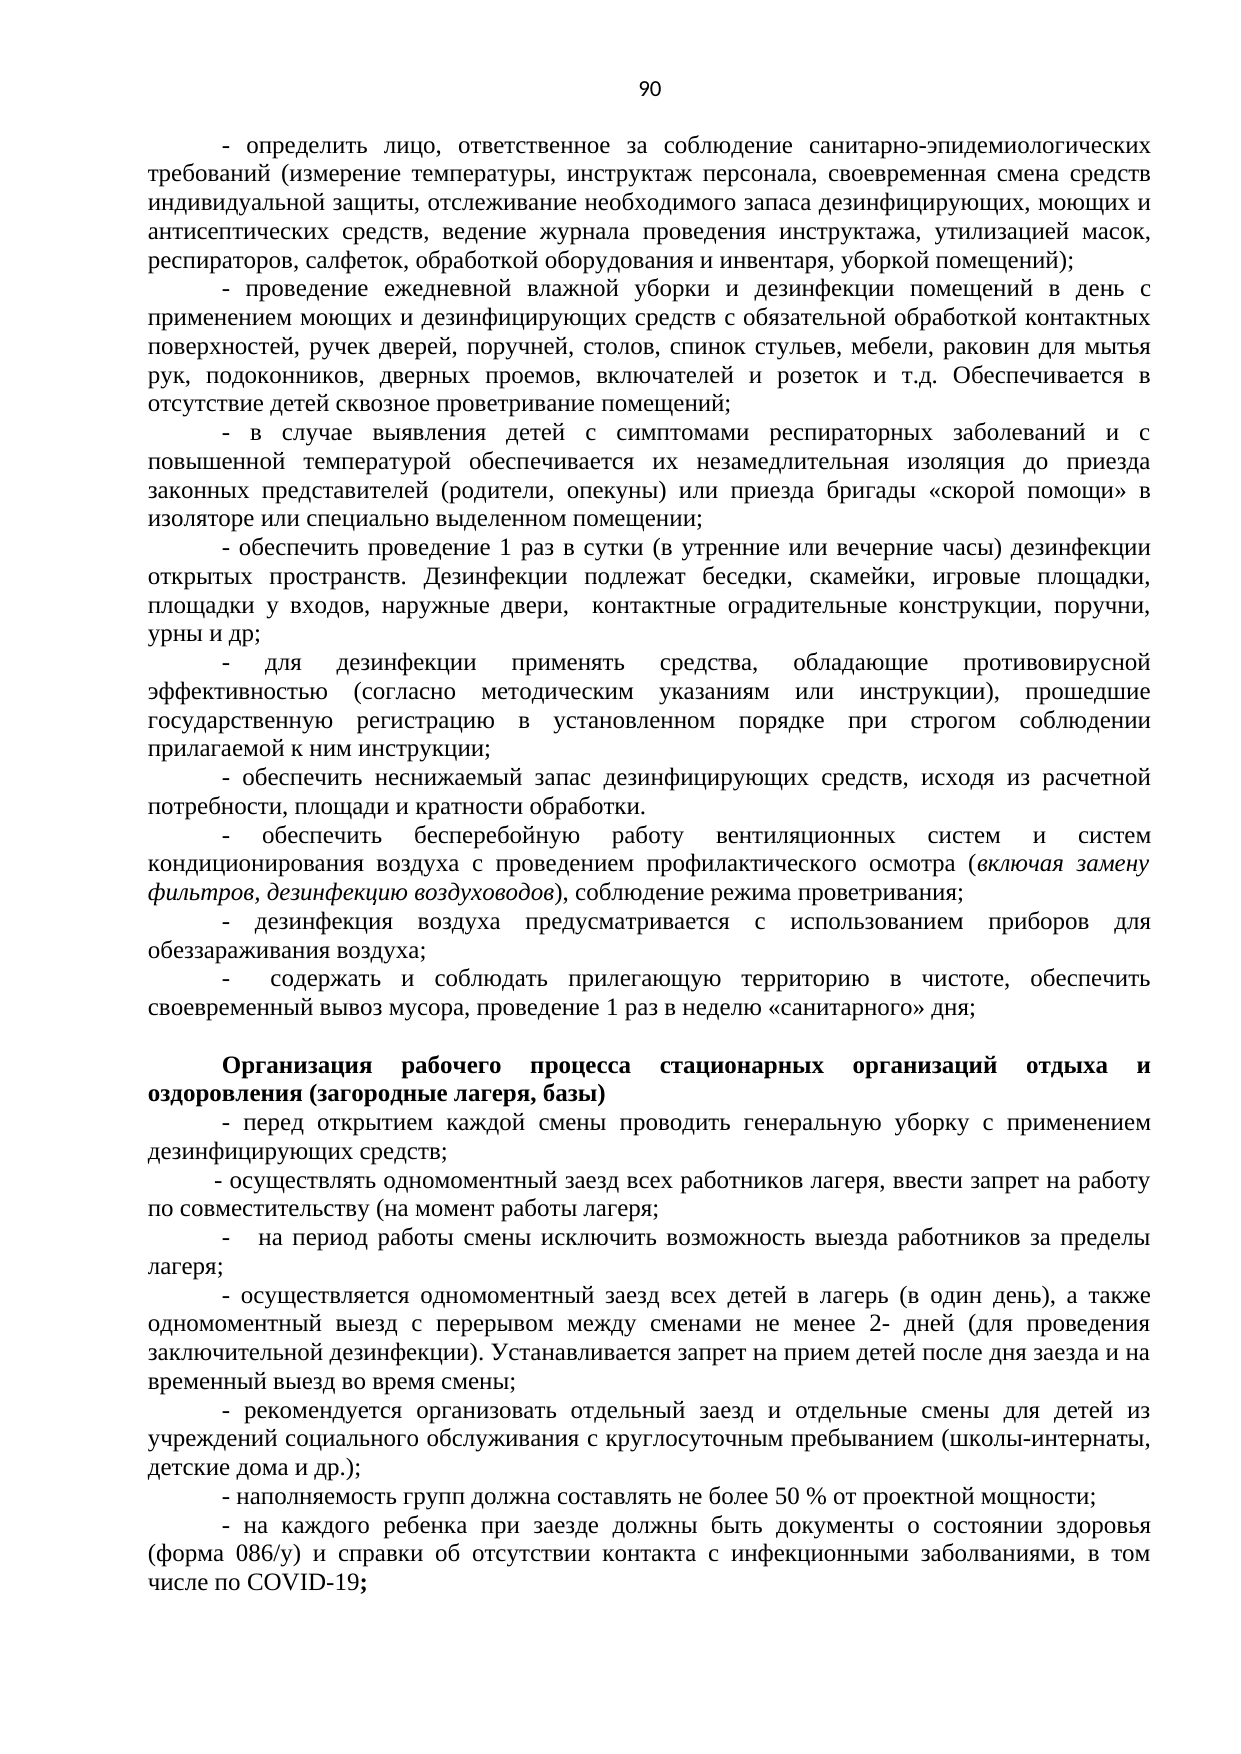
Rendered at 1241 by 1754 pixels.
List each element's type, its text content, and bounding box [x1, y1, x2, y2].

text - в случае выявления детей с симптомами респираторных заболеваний и с повышенной температурой обеспечивается их незамедлительная изоляция до приезда законных представителей (родители, опекуны) или приезда бригады «скорой помощи» в изоляторе или специально выделенном помещении; [148, 417, 1152, 532]
text - рекомендуется организовать отдельный заезд и отдельные смены для детей из учреждений социального обслуживания с круглосуточным пребыванием (школы-интернаты, детские дома и др.); [148, 1395, 1152, 1481]
text Организация рабочего процесса стационарных организаций отдыха и оздоровления (загородные лагеря, базы) [148, 1050, 1152, 1107]
text - содержать и соблюдать прилегающую территорию в чистоте, обеспечить своевременный вывоз мусора, проведение 1 раз в неделю «санитарного» дня; [148, 963, 1152, 1021]
text - дезинфекция воздуха предусматривается с использованием приборов для обеззараживания воздуха; [148, 906, 1152, 963]
text - проведение ежедневной влажной уборки и дезинфекции помещений в день с применением моющих и дезинфицирующих средств с обязательной обработкой контактных поверхностей, ручек дверей, поручней, столов, спинок стульев, мебели, раковин для мытья рук, подоконников, дверных проемов, включателей и розеток и т.д. Обеспечивается в отсутствие детей сквозное проветривание помещений; [148, 273, 1152, 417]
text - осуществляется одномоментный заезд всех детей в лагерь (в один день), а также одномоментный выезд с перерывом между сменами не менее 2- дней (для проведения заключительной дезинфекции). Устанавливается запрет на прием детей после дня заезда и на временный выезд во время смены; [148, 1280, 1152, 1395]
text - осуществлять одномоментный заезд всех работников лагеря, ввести запрет на работу по совместительству (на момент работы лагеря; [148, 1165, 1152, 1222]
text - обеспечить бесперебойную работу вентиляционных систем и систем кондиционирования воздуха с проведением профилактического осмотра (включая замену фильтров, дезинфекцию воздуховодов), соблюдение режима проветривания; [148, 820, 1152, 906]
text - на каждого ребенка при заезде должны быть документы о состоянии здоровья (форма 086/у) и справки об отсутствии контакта с инфекционными заболваниями, в том числе по COVID-19; [148, 1510, 1152, 1596]
text - наполняемость групп должна составлять не более 50 % от проектной мощности; [148, 1481, 1152, 1510]
text - для дезинфекции применять средства, обладающие противовирусной эффективностью (согласно методическим указаниям или инструкции), прошедшие государственную регистрацию в установленном порядке при строгом соблюдении прилагаемой к ним инструкции; [148, 647, 1152, 762]
text - обеспечить проведение 1 раз в сутки (в утренние или вечерние часы) дезинфекции открытых пространств. Дезинфекции подлежат беседки, скамейки, игровые площадки, площадки у входов, наружные двери, контактные оградительные конструкции, поручни, урны и др; [148, 532, 1152, 647]
text - перед открытием каждой смены проводить генеральную уборку с применением дезинфицирующих средств; [148, 1107, 1152, 1165]
text - определить лицо, ответственное за соблюдение санитарно-эпидемиологических требований (измерение температуры, инструктаж персонала, своевременная смена средств индивидуальной защиты, отслеживание необходимого запаса дезинфицирующих, моющих и антисептических средств, ведение журнала проведения инструктажа, утилизацией масок, респираторов, салфеток, обработкой оборудования и инвентаря, уборкой помещений); [148, 130, 1152, 273]
text - на период работы смены исключить возможность выезда работников за пределы лагеря; [148, 1222, 1152, 1280]
text - обеспечить неснижаемый запас дезинфицирующих средств, исходя из расчетной потребности, площади и кратности обработки. [148, 762, 1152, 820]
